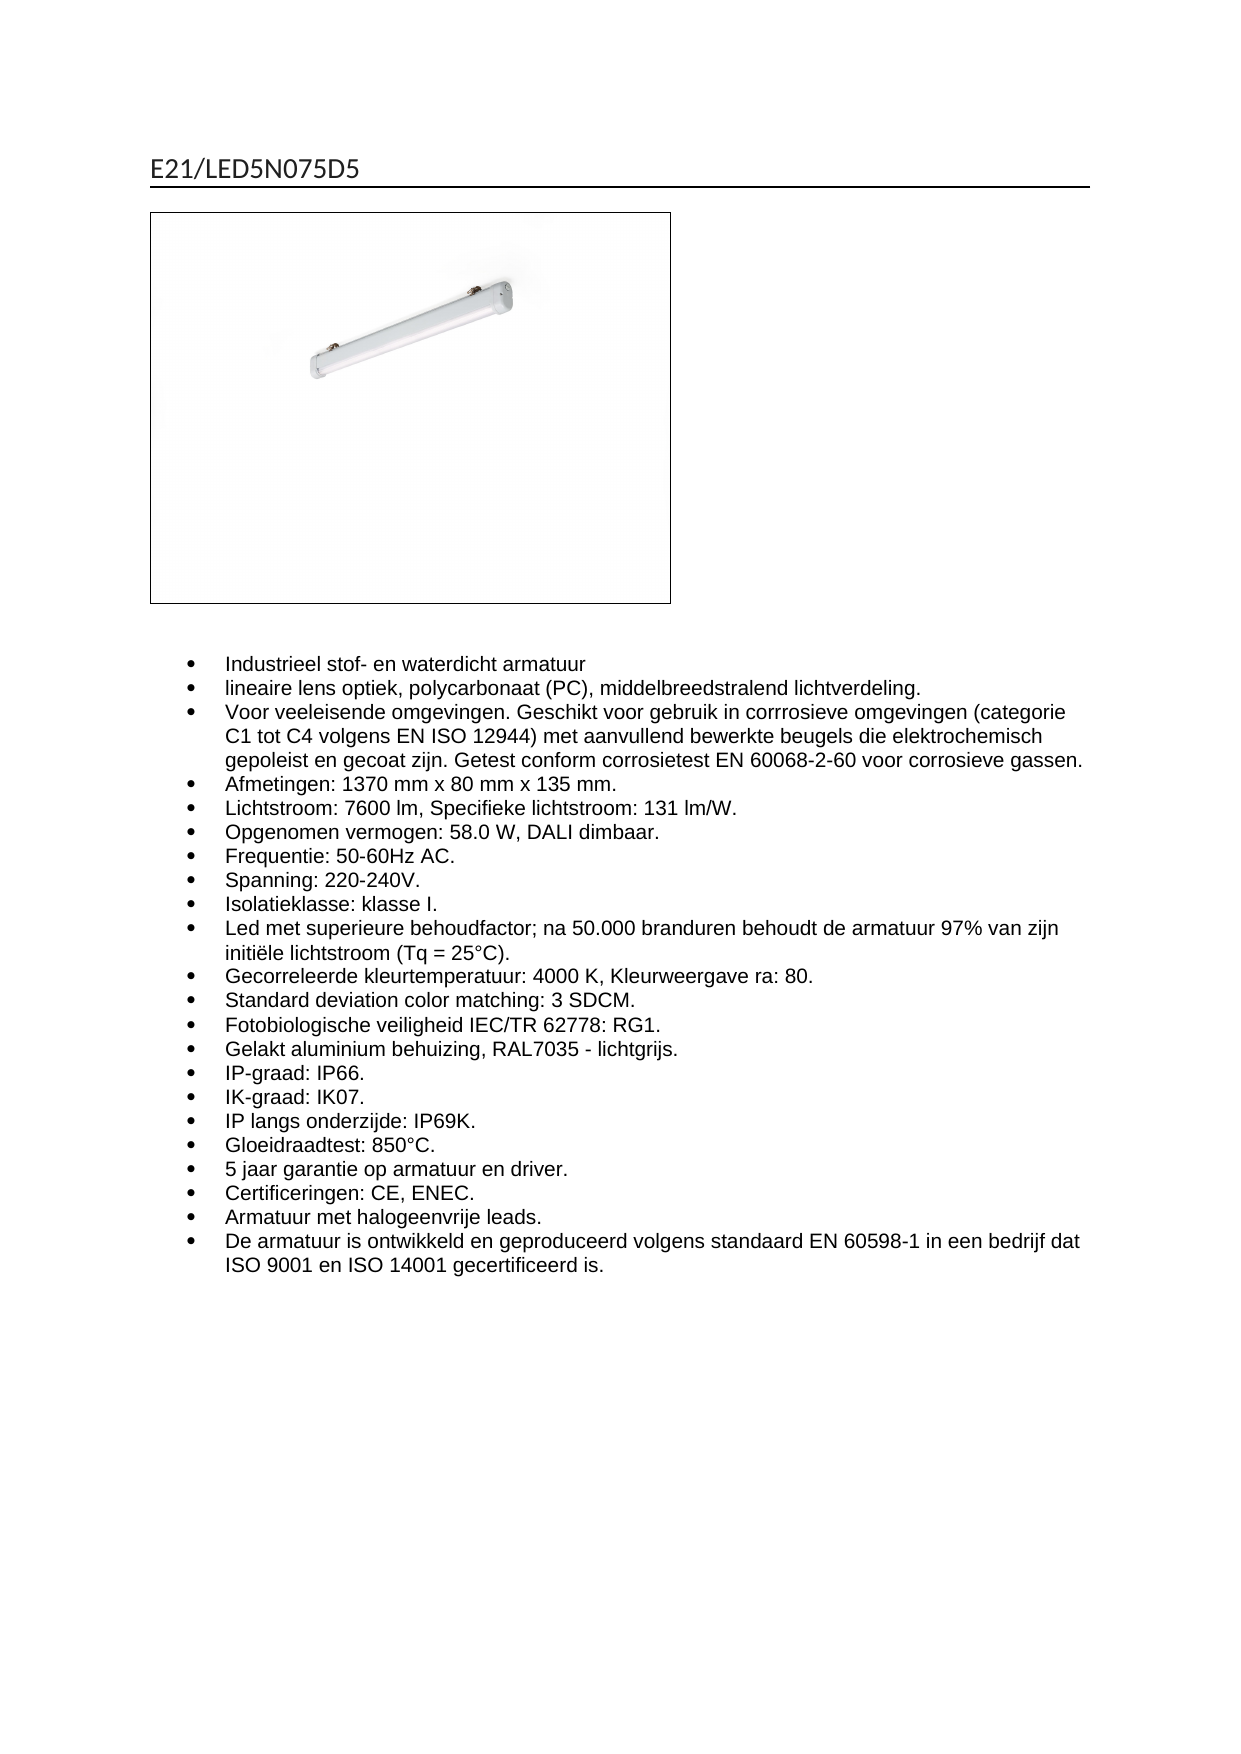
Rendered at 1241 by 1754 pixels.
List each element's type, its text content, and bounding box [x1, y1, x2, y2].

list Voor veeleisende omgevingen. Geschikt voor gebruik in corrrosieve omgevingen (categorie C1 tot C4 volgens EN ISO 12944) met aanvullend bewerkte beugels die elektrochemisch gepoleist en gecoat zijn. Getest conform corrosietest EN 60068-2-60 voor corrosieve gassen. [187, 700, 1090, 772]
list Opgenomen vermogen: 58.0 W, DALI dimbaar. [187, 820, 1090, 844]
list 5 jaar garantie op armatuur en driver. [187, 1157, 1090, 1181]
list Led met superieure behoudfactor; na 50.000 branduren behoudt de armatuur 97% van zijn initiële lichtstroom (Tq = 25°C). [187, 916, 1090, 964]
list Gecorreleerde kleurtemperatuur: 4000 K, Kleurweergave ra: 80. [187, 964, 1090, 988]
list Isolatieklasse: klasse I. [187, 892, 1090, 916]
list Frequentie: 50-60Hz AC. [187, 844, 1090, 868]
list Standard deviation color matching: 3 SDCM. [187, 988, 1090, 1012]
list lineaire lens optiek, polycarbonaat (PC), middelbreedstralend lichtverdeling. [187, 676, 1090, 700]
list Spanning: 220-240V. [187, 868, 1090, 892]
list Lichtstroom: 7600 lm, Specifieke lichtstroom: 131 lm/W. [187, 796, 1090, 820]
picture [151, 213, 670, 603]
list Industrieel stof- en waterdicht armatuur [187, 652, 1090, 676]
list Certificeringen: CE, ENEC. [187, 1181, 1090, 1205]
list IK-graad: IK07. [187, 1084, 1090, 1109]
list De armatuur is ontwikkeld en geproduceerd volgens standaard EN 60598-1 in een bedrijf dat ISO 9001 en ISO 14001 gecertificeerd is. [187, 1229, 1090, 1277]
list IP-graad: IP66. [187, 1061, 1090, 1084]
list IP langs onderzijde: IP69K. [187, 1109, 1090, 1133]
text E21/LED5N075D5 [150, 150, 1090, 186]
list Gelakt aluminium behuizing, RAL7035 - lichtgrijs. [187, 1036, 1090, 1061]
list Armatuur met halogeenvrije leads. [187, 1205, 1090, 1229]
list Afmetingen: 1370 mm x 80 mm x 135 mm. [187, 772, 1090, 796]
list Fotobiologische veiligheid IEC/TR 62778: RG1. [187, 1012, 1090, 1036]
list Gloeidraadtest: 850°C. [187, 1133, 1090, 1157]
